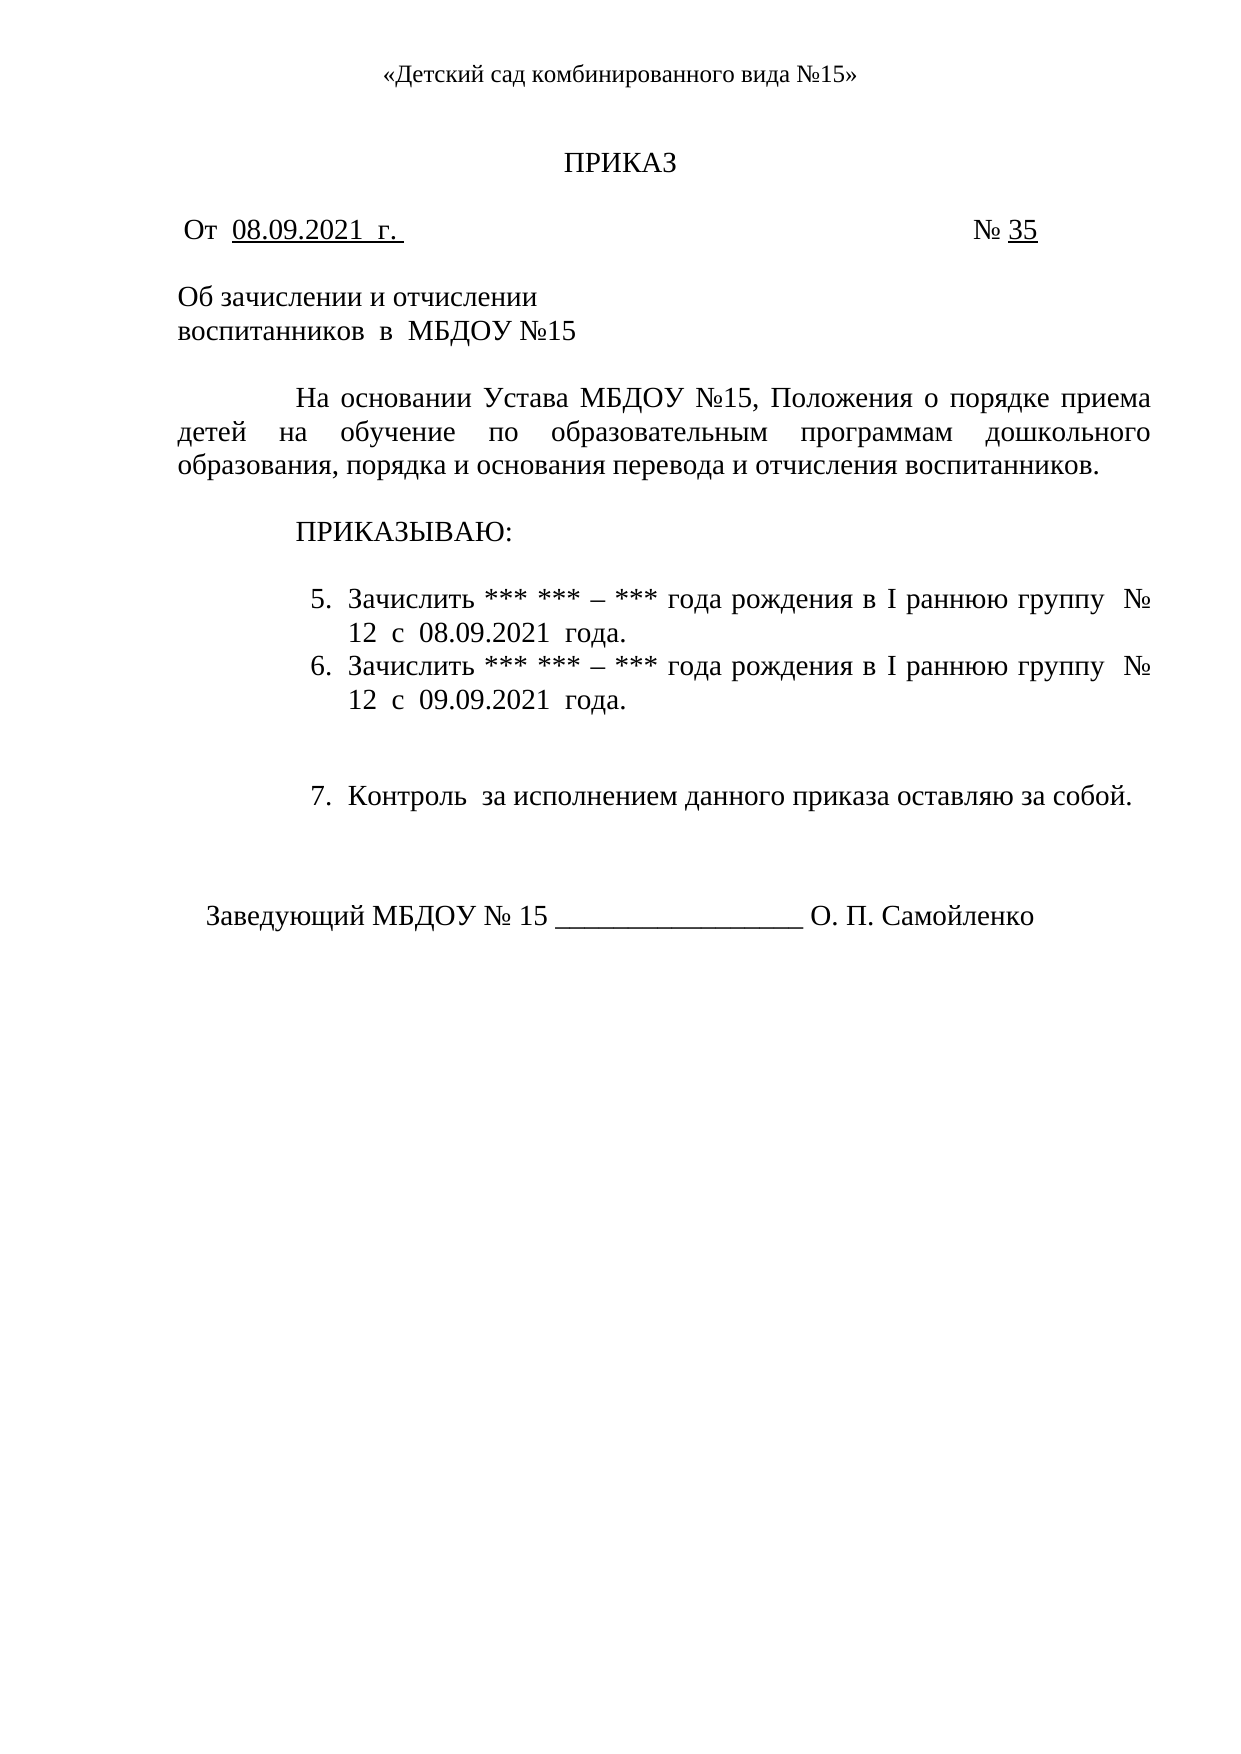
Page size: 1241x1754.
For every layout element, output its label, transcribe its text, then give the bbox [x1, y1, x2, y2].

text Об зачислении и отчислении [177, 279, 1152, 313]
text воспитанников в МБДОУ №15 [177, 313, 1152, 347]
list Контроль за исполнением данного приказа оставляю за собой. [310, 778, 1152, 811]
text Заведующий МБДОУ № 15 _________________ О. П. Самойленко [88, 898, 1152, 931]
list Зачислить *** *** – *** года рождения в I раннюю группу № 12 с 09.09.2021 года. [310, 648, 1152, 716]
text «Детский сад комбинированного вида №15» [88, 59, 1152, 88]
text На основании Устава МБДОУ №15, Положения о порядке приема детей на обучение по образовательным программам дошкольного образования, порядка и основания перевода и отчисления воспитанников. [177, 380, 1152, 481]
list Зачислить *** *** – *** года рождения в I раннюю группу № 12 с 08.09.2021 года. [310, 581, 1152, 648]
text ПРИКАЗЫВАЮ: [177, 514, 1152, 548]
text ПРИКАЗ [88, 145, 1152, 179]
text От 08.09.2021 г. № 35 [88, 212, 1152, 246]
